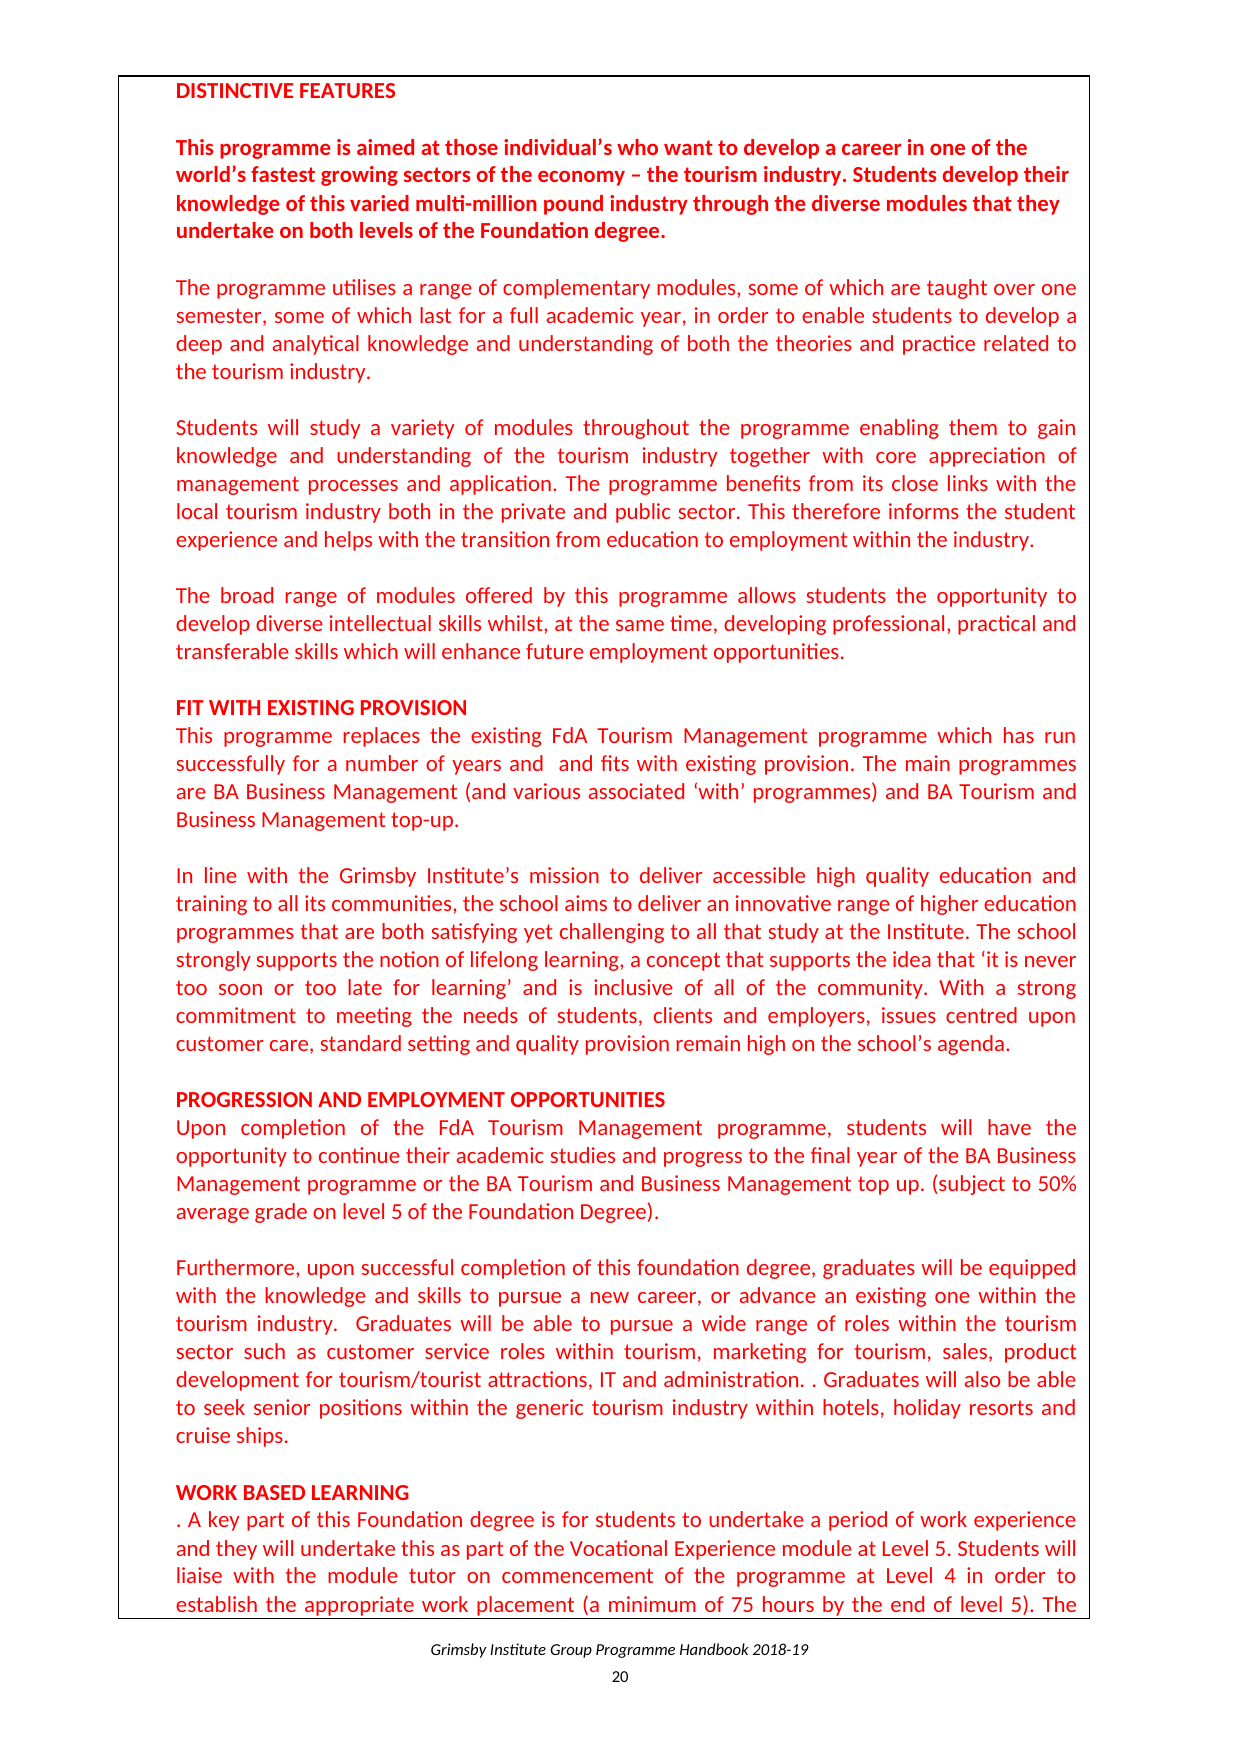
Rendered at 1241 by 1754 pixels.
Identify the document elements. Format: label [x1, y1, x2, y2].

table_cell [164, 77, 1089, 1618]
table_cell [119, 77, 164, 1618]
